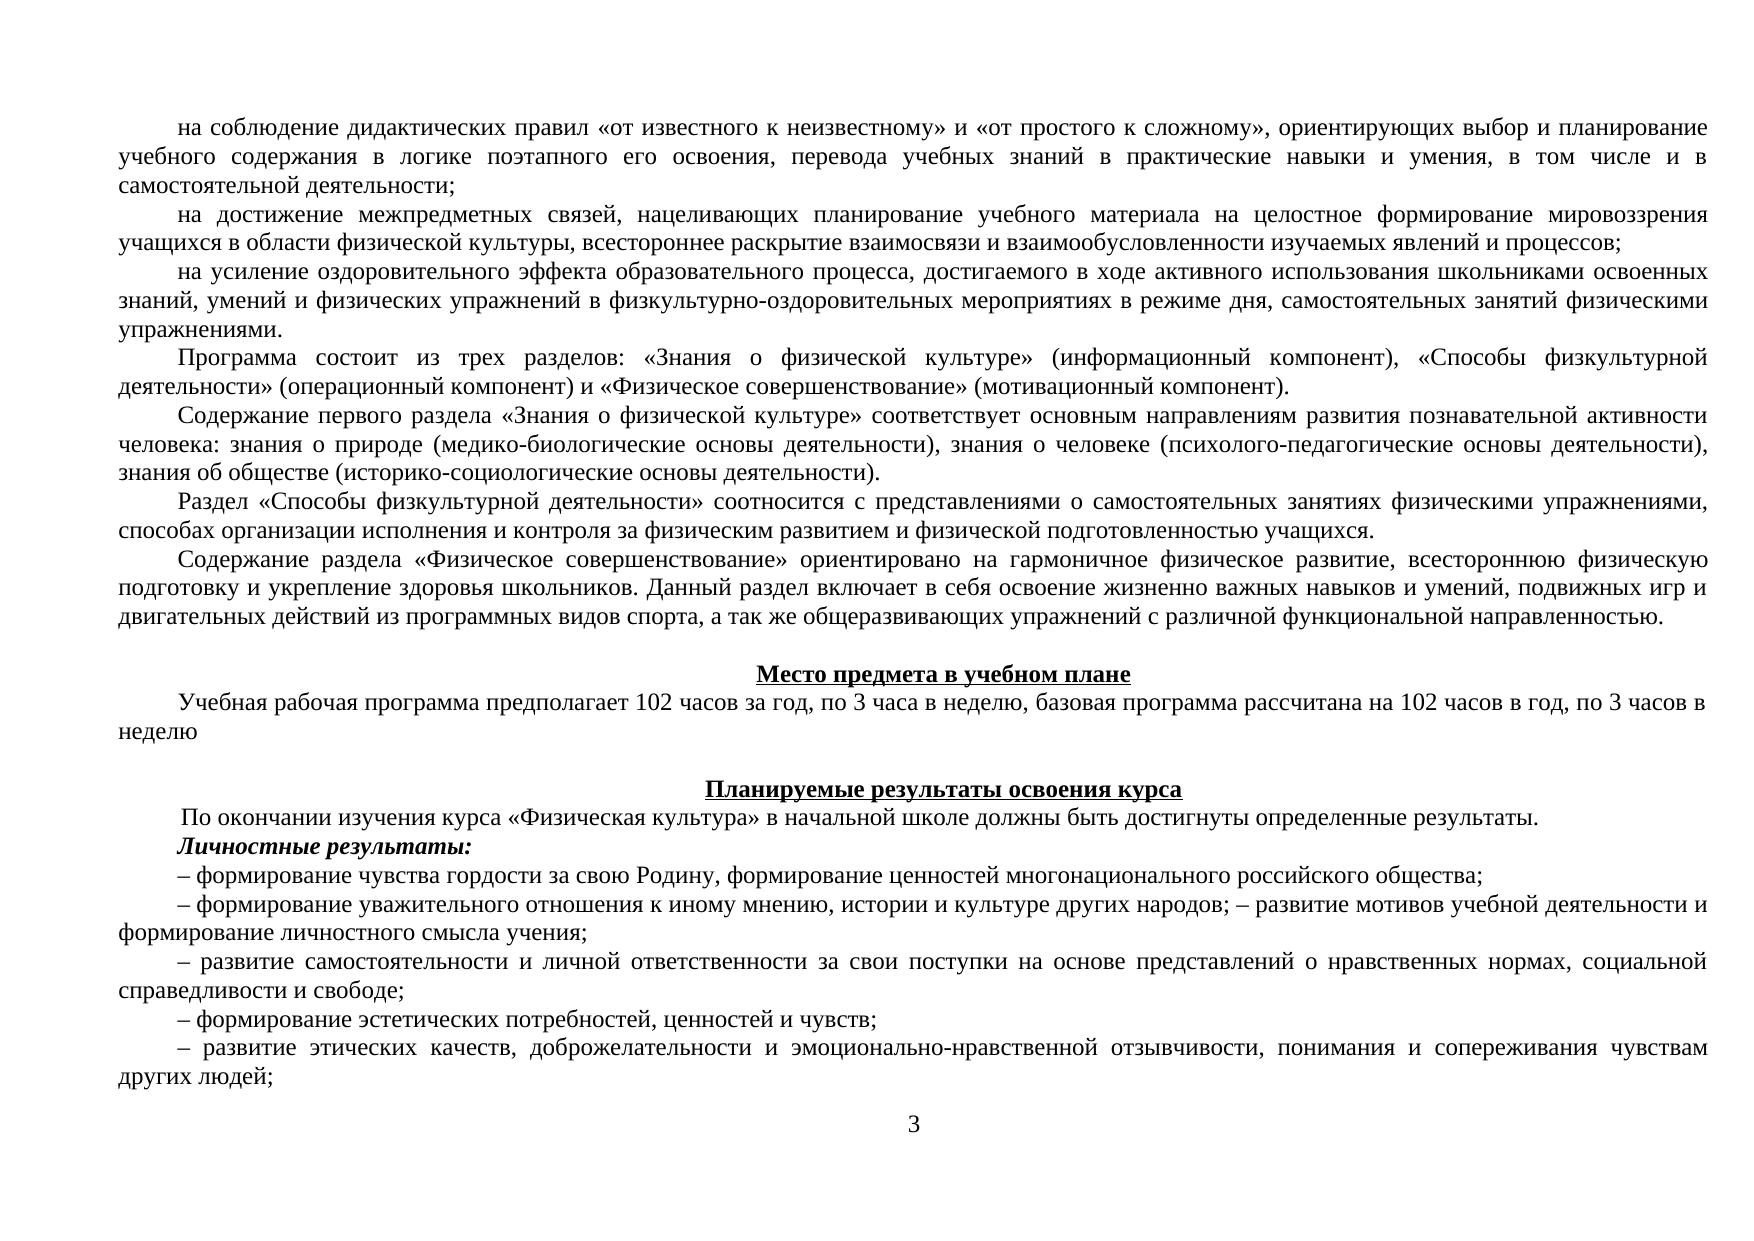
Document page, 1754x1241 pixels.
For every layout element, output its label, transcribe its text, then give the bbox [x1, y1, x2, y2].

text Учебная рабочая программа предполагает 102 часов за год, по 3 часа в неделю, базовая программа рассчитана на 102 часов в год, по 3 часов в неделю [118, 687, 1709, 745]
text – формирование чувства гордости за свою Родину, формирование ценностей многонационального российского общества; [118, 860, 1709, 889]
text – формирование уважительного отношения к иному мнению, истории и культуре других народов; – развитие мотивов учебной деятельности и формирование личностного смысла учения; [118, 889, 1709, 946]
text Планируемые результаты освоения курса [118, 774, 1709, 802]
text – развитие этических качеств, доброжелательности и эмоционально-нравственной отзывчивости, понимания и сопереживания чувствам других людей; [118, 1032, 1709, 1090]
text – формирование эстетических потребностей, ценностей и чувств; [118, 1004, 1709, 1032]
text По окончании изучения курса «Физическая культура» в начальной школе должны быть достигнуты определенные результаты. [118, 802, 1709, 831]
text на соблюдение дидактических правил «от известного к неизвестному» и «от простого к сложному», ориентирующих выбор и планирование учебного содержания в логике поэтапного его освоения, перевода учебных знаний в практические навыки и умения, в том числе и в самостоятельной деятельности; [118, 112, 1709, 199]
text на достижение межпредметных связей, нацеливающих планирование учебного материала на целостное формирование мировоззрения учащихся в области физической культуры, всестороннее раскрытие взаимосвязи и взаимообусловленности изучаемых явлений и процессов; [118, 199, 1709, 256]
text Место предмета в учебном плане [118, 659, 1709, 687]
text Содержание первого раздела «Знания о физической культуре» соответствует основным направлениям развития познавательной активности человека: знания о природе (медико-биологические основы деятельности), знания о человеке (психолого-педагогические основы деятельности), знания об обществе (историко-социологические основы деятельности). [118, 400, 1709, 486]
text Раздел «Способы физкультурной деятельности» соотносится с представлениями о самостоятельных занятиях физическими упражнениями, способах организации исполнения и контроля за физическим развитием и физической подготовленностью учащихся. [118, 486, 1709, 544]
text – развитие самостоятельности и личной ответственности за свои поступки на основе представлений о нравственных нормах, социальной справедливости и свободе; [118, 946, 1709, 1004]
text Программа состоит из трех разделов: «Знания о физической культуре» (информационный компонент), «Способы физкультурной деятельности» (операционный компонент) и «Физическое совершенствование» (мотивационный компонент). [118, 342, 1709, 400]
text на усиление оздоровительного эффекта образовательного процесса, достигаемого в ходе активного использования школьниками освоенных знаний, умений и физических упражнений в физкультурно-оздоровительных мероприятиях в режиме дня, самостоятельных занятий физическими упражнениями. [118, 256, 1709, 342]
text Содержание раздела «Физическое совершенствование» ориентировано на гармоничное физическое развитие, всестороннюю физическую подготовку и укрепление здоровья школьников. Данный раздел включает в себя освоение жизненно важных навыков и умений, подвижных игр и двигательных действий из программных видов спорта, а так же общеразвивающих упражнений с различной функциональной направленностью. [118, 544, 1709, 630]
text Личностные результаты: [118, 831, 1709, 860]
